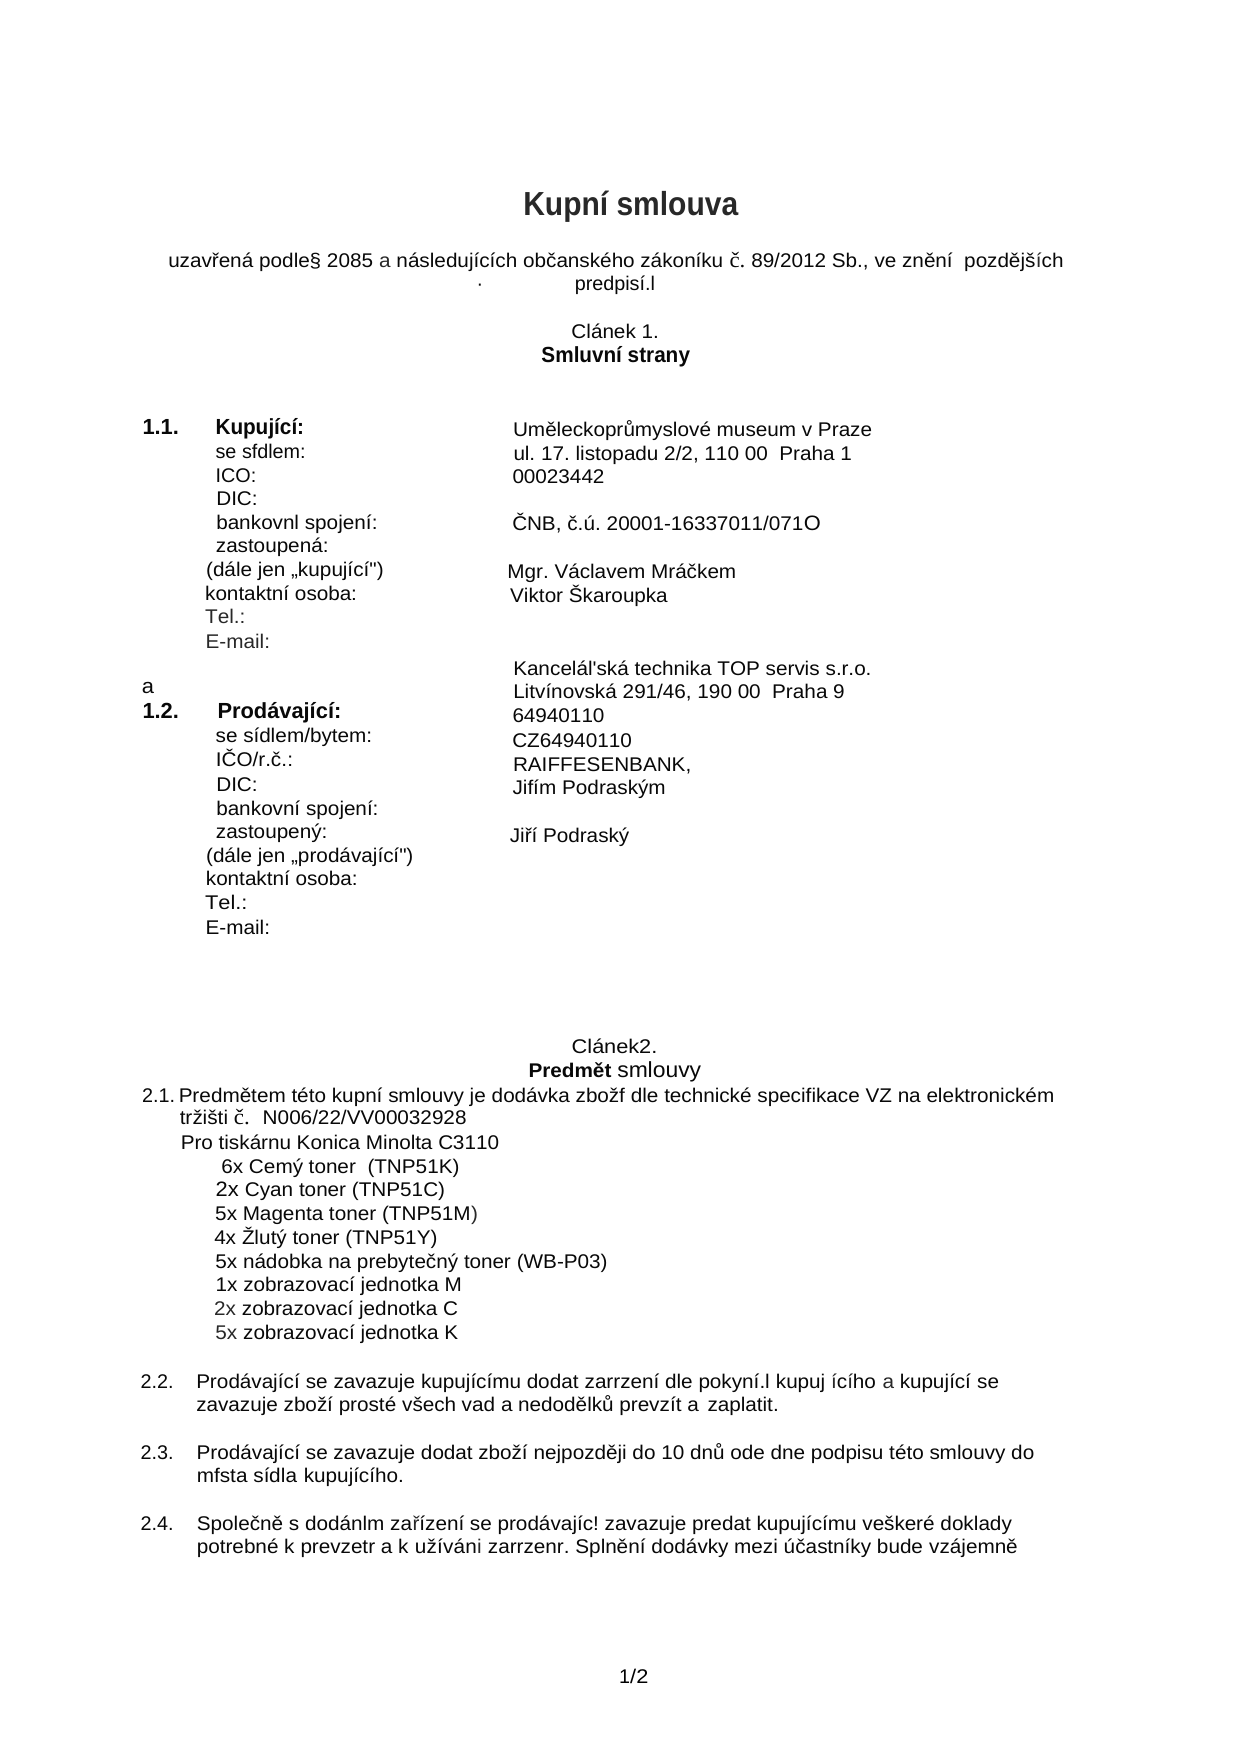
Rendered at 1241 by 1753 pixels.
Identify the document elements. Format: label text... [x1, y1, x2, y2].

text Uměleckoprůmyslové museum v Praze ul. 17. listopadu 2/2, 110 00 Praha 1 [513, 418, 876, 464]
text Kupní smlouva [178, 184, 1083, 222]
text Pro tiskárnu Konica Minolta C3110 6x Cemý toner (TNP51K) [178, 1131, 502, 1177]
text 2x zobrazovací jednotka C 5x zobrazovací jednotka K [214, 1297, 479, 1343]
text 64940110 [512, 704, 1092, 727]
list Společně s dodánlm zařízení se prodávajíc! zavazuje predat kupujícímu veškeré doklady potrebné k prevzetr a k užíváni zarrzenr. Splnění dodávky mezi účastníky bude vzájemně [140, 1511, 1019, 1558]
text (dále jen „prodávající") kontaktní osoba: [206, 843, 417, 890]
text Jifím Podraským [512, 776, 1092, 799]
text bankovní spojení: zastoupený: [216, 797, 381, 843]
text E-mail: [205, 916, 417, 938]
text Kancelál'ská technika TOP servis s.r.o. Litvínovská 291/46, 190 00 Praha 9 [513, 657, 975, 703]
text DIC: [216, 487, 417, 509]
list Prodávající se zavazuje dodat zboží nejpozději do 10 dnů ode dne podpisu této smlouvy do mfsta sídla kupujícího. [140, 1441, 1042, 1486]
list Predmětem této kupní smlouvy je dodávka zbožf dle technické specifikace VZ na elektronickém tržišti č. N006/22/VV00032928 [142, 1084, 1061, 1129]
text ČNB, č.ú. 20001-16337011/071O [512, 511, 1092, 535]
list Prodávající se zavazuje kupujícímu dodat zarrzení dle pokyní.l kupuj ícího a kupující se zavazuje zboží prosté všech vad a nedodělků prevzít a zaplatit. [140, 1369, 1081, 1415]
text a [142, 675, 417, 698]
text Clánek 1. [163, 321, 1067, 343]
subtitle Prodávající: [142, 698, 417, 723]
text bankovnl spojení: zastoupená: [216, 511, 417, 557]
text 2x Cyan toner (TNP51C) [215, 1178, 1092, 1201]
text Predmět smlouvy [163, 1058, 1067, 1083]
text Tel.: [205, 891, 417, 914]
subtitle Smluvní strany [164, 343, 1067, 367]
list Kupující: se sfdlem: ICO: [142, 414, 311, 486]
text CZ64940110 [512, 729, 1092, 752]
text 5x Magenta toner (TNP51M) 4x Žlutý toner (TNP51Y) [214, 1202, 481, 1248]
text RAIFFESENBANK, [513, 753, 1092, 776]
text (dále jen „kupující") kontaktní osoba: Tel.: [205, 558, 386, 628]
text 5x nádobka na prebytečný toner (WB-P03) 1x zobrazovací jednotka M [215, 1249, 612, 1296]
text uzavřená podle§ 2085 a následujících občanského zákoníku č. 89/2012 Sb., ve znění pozdějších [164, 248, 1067, 273]
text 00023442 [512, 465, 1092, 488]
text DIC: [216, 773, 417, 796]
text E-mail: [205, 630, 417, 652]
text se sídlem/bytem: IČO/r.č.: [215, 724, 374, 771]
list predpisí.l [476, 273, 1092, 295]
text Jiří Podraský [509, 824, 1092, 847]
text Clánek2. [162, 1036, 1067, 1058]
text Mgr. Václavem Mráčkem Viktor Škaroupka [507, 560, 739, 606]
